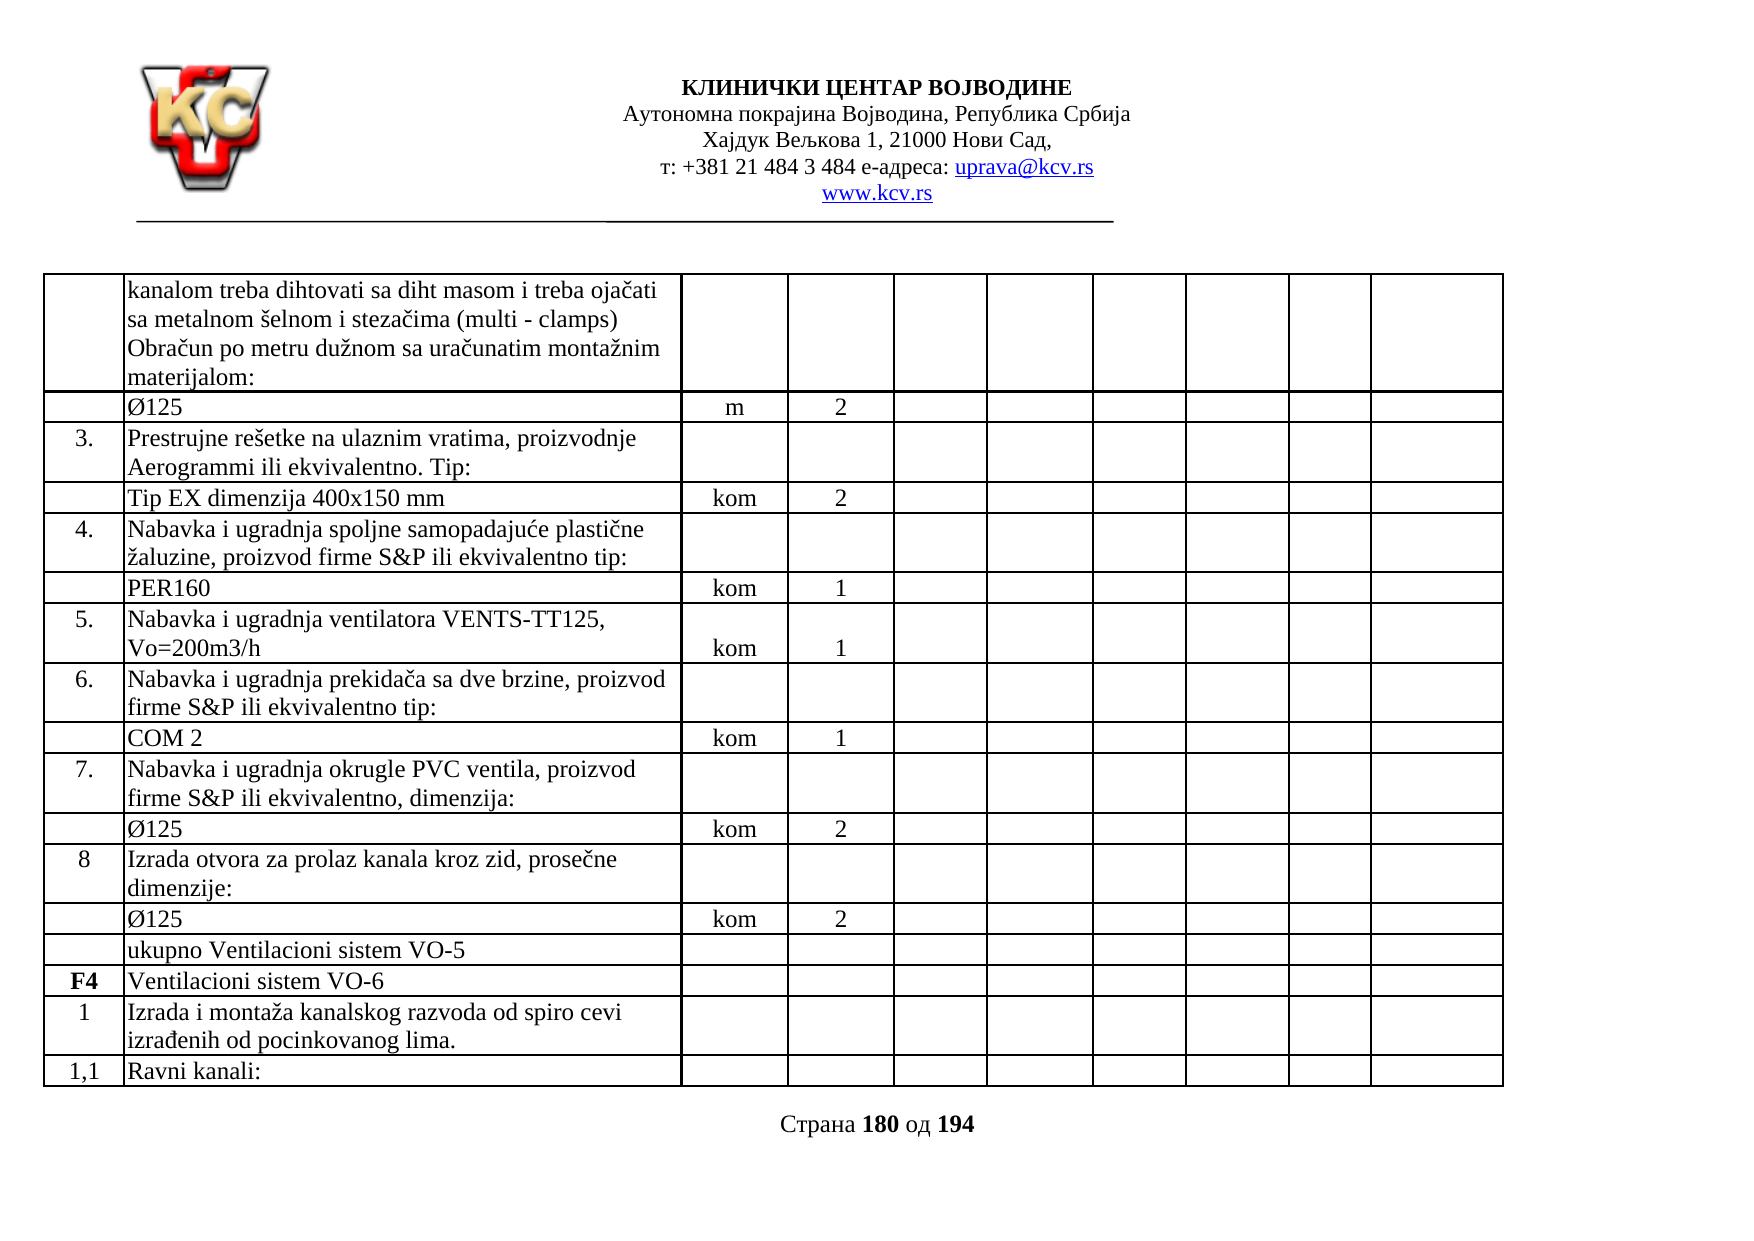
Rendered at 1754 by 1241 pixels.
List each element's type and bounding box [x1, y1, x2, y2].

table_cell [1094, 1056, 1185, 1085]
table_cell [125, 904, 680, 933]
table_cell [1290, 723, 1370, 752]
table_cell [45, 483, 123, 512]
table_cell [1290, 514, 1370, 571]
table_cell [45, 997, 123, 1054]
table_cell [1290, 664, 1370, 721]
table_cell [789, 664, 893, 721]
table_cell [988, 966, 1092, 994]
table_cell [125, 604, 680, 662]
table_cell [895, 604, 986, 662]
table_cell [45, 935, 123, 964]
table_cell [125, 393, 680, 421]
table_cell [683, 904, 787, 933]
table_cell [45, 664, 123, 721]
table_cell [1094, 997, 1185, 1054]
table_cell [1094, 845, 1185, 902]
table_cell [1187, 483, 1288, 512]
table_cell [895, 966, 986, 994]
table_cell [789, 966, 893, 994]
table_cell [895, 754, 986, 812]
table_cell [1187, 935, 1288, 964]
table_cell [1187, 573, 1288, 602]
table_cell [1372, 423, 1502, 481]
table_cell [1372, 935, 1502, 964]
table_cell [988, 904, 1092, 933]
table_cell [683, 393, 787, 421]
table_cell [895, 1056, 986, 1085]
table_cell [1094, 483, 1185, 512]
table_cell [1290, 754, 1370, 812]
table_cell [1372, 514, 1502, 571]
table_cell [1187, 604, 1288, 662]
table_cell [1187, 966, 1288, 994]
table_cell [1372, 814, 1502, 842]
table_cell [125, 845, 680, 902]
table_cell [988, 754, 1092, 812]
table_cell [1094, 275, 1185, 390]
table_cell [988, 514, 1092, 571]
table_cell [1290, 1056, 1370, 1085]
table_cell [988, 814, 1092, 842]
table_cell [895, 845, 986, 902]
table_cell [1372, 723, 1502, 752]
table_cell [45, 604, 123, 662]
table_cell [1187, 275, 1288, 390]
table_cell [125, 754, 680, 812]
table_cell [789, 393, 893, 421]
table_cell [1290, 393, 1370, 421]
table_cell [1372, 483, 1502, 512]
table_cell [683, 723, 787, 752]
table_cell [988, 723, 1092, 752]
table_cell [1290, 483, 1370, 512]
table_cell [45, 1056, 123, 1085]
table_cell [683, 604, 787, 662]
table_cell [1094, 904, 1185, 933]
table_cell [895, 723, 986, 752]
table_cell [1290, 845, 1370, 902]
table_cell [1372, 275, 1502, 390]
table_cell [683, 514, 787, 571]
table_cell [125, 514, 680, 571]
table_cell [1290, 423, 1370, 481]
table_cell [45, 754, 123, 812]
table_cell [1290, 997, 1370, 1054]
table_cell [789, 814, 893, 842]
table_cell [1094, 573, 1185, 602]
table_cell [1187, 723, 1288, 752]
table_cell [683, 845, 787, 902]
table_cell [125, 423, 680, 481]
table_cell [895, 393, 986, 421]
picture [137, 62, 274, 193]
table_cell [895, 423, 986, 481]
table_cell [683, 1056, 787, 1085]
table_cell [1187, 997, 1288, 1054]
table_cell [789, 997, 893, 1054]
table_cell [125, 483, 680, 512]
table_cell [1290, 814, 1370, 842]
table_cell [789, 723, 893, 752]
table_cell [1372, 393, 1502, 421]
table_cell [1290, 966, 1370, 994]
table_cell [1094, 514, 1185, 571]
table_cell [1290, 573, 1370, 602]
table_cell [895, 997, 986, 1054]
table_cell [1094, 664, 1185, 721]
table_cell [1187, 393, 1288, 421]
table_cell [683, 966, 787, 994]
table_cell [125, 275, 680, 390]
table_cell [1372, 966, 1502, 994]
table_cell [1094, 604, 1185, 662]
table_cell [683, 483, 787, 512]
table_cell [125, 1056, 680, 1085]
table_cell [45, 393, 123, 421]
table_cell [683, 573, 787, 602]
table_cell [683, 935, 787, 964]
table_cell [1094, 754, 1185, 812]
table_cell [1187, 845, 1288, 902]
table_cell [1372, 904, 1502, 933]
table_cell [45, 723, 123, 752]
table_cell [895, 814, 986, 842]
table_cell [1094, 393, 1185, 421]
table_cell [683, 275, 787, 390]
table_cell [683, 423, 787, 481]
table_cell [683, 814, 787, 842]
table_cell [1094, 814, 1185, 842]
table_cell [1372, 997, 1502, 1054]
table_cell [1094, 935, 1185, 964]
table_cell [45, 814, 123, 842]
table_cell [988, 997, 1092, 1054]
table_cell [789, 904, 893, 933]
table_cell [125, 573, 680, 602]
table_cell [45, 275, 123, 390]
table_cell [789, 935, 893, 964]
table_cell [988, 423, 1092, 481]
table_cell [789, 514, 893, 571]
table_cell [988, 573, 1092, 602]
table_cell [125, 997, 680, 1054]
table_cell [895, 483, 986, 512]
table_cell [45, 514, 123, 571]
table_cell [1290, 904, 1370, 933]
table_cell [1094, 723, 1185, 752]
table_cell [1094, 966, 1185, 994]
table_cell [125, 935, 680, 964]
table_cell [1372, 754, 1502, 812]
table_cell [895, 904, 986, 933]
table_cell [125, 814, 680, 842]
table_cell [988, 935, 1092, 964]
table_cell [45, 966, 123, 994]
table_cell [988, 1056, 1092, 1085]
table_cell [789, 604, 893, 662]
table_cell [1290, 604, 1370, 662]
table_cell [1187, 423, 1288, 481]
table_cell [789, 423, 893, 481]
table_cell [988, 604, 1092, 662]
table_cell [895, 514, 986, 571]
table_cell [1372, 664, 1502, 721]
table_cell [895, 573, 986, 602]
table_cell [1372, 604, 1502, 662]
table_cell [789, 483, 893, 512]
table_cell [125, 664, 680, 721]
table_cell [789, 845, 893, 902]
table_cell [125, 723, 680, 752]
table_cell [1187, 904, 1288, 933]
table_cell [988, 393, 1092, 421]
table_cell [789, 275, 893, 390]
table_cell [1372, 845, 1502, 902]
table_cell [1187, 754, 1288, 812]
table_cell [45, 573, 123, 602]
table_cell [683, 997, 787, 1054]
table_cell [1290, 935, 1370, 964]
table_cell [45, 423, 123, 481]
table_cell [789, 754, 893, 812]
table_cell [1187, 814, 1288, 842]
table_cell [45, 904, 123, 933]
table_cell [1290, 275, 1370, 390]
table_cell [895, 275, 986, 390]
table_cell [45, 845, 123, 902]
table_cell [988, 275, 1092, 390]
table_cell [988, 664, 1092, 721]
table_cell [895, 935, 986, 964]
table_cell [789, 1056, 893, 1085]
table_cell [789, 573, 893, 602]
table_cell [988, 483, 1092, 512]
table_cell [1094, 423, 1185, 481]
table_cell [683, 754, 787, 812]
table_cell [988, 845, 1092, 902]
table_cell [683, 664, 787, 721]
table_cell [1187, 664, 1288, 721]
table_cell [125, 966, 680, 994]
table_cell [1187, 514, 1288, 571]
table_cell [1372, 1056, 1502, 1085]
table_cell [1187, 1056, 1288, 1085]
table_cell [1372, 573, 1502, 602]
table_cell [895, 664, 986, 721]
